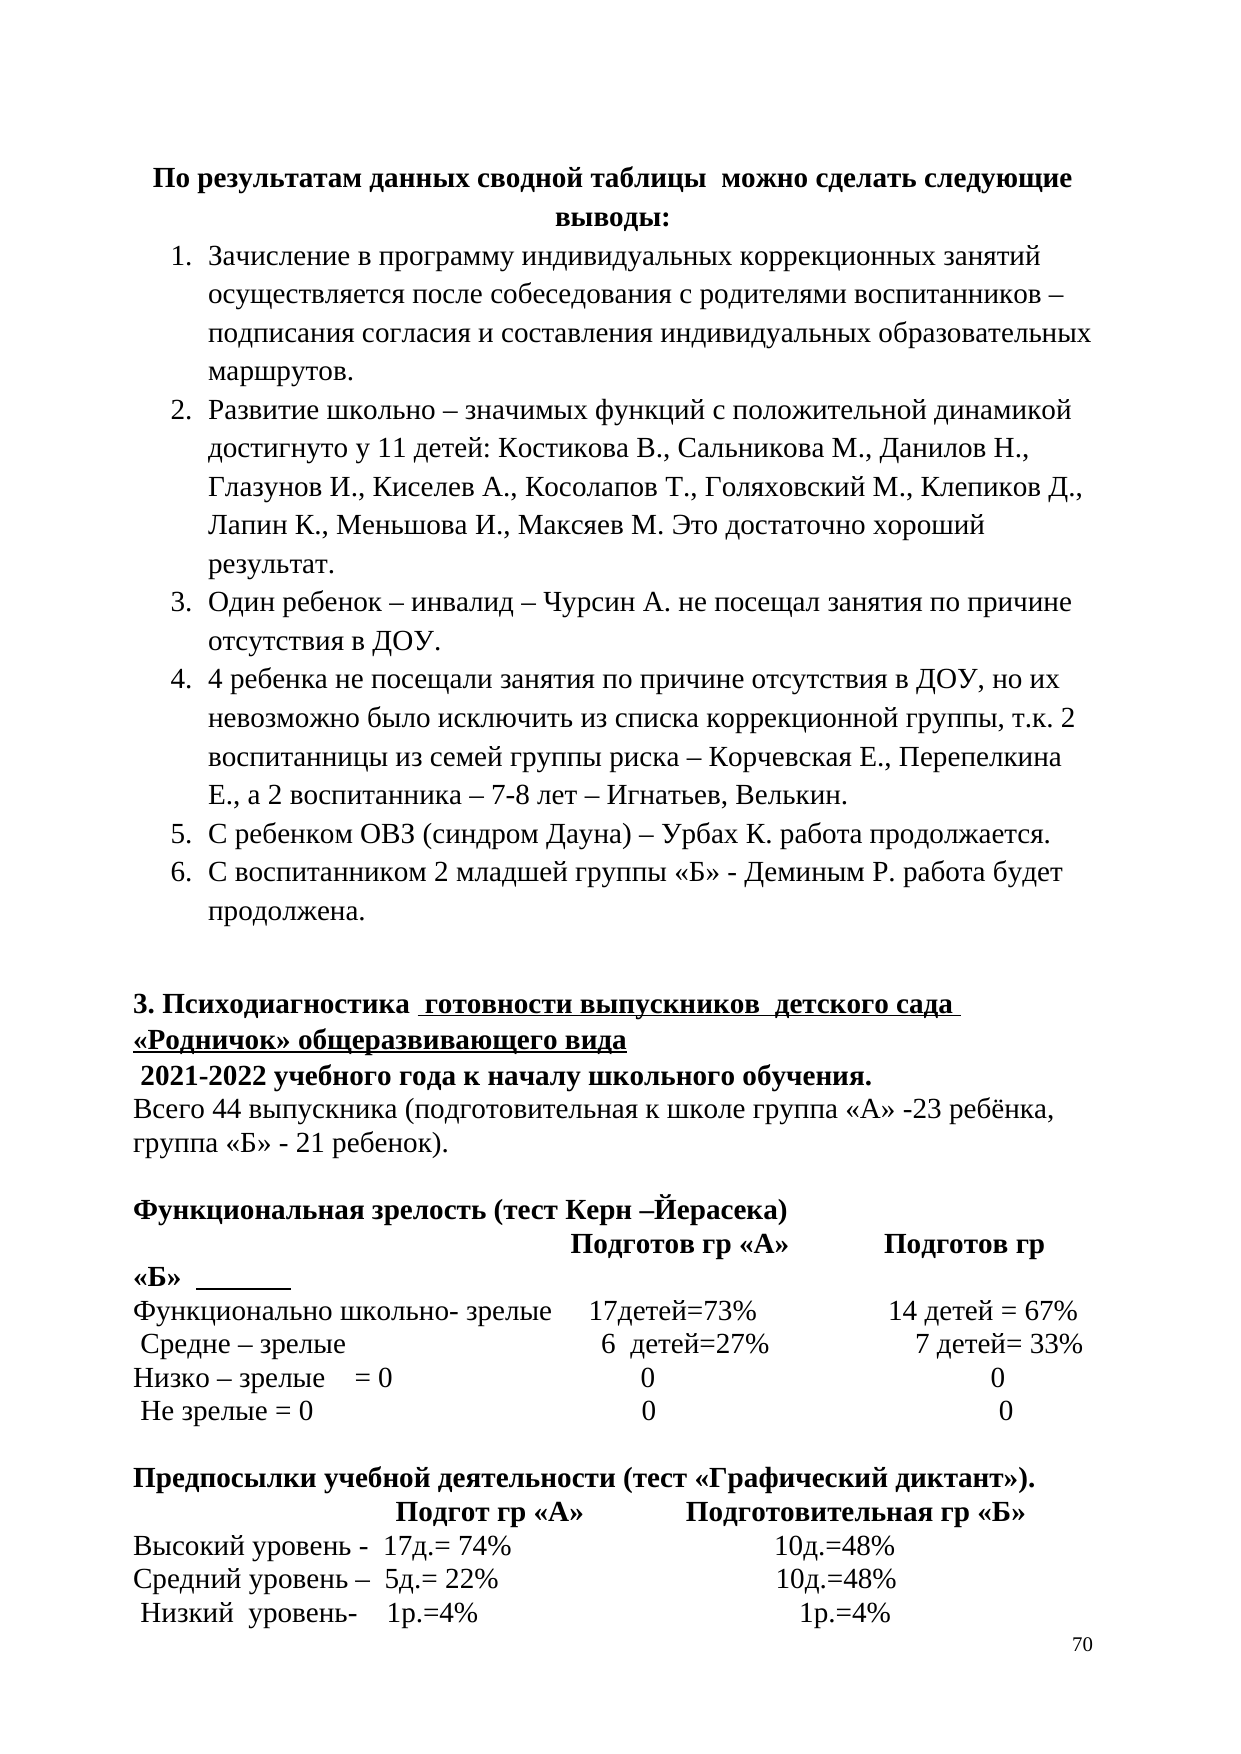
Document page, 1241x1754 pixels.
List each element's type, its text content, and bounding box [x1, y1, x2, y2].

list С ребенком ОВЗ (синдром Дауна) – Урбах К. работа продолжается. [170, 816, 1092, 849]
text Высокий уровень - 17д.= 74% 10д.=48% [133, 1528, 1092, 1561]
text Всего 44 выпускника (подготовительная к школе группа «А» -23 ребёнка, группа «Б» - 21 ребенок). [133, 1092, 1092, 1159]
text Функциональная зрелость (тест Керн –Йерасека) [133, 1192, 1092, 1226]
text Низко – зрелые = 0 0 0 [133, 1360, 1092, 1393]
text Подгот гр «А» Подготовительная гр «Б» [133, 1494, 1092, 1528]
text Средне – зрелые 6 детей=27% 7 детей= 33% [133, 1326, 1092, 1360]
list По результатам данных сводной таблицы можно сделать следующие выводы: [133, 161, 1092, 233]
list С воспитанником 2 младшей группы «Б» - Деминым Р. работа будет продолжена. [170, 854, 1092, 926]
list Зачисление в программу индивидуальных коррекционных занятий осуществляется после собеседования с родителями воспитанников – подписания согласия и составления индивидуальных образовательных маршрутов. [170, 238, 1092, 387]
text Предпосылки учебной деятельности (тест «Графический диктант»). [133, 1461, 1092, 1494]
list 4 ребенка не посещали занятия по причине отсутствия в ДОУ, но их невозможно было исключить из списка коррекционной группы, т.к. 2 воспитанницы из семей группы риска – Корчевская Е., Перепелкина Е., а 2 воспитанника – 7-8 лет – Игнатьев, Велькин. [170, 662, 1092, 811]
text Средний уровень – 5д.= 22% 10д.=48% [133, 1561, 1092, 1595]
text 2021-2022 учебного года к началу школьного обучения. [133, 1058, 1092, 1092]
list Развитие школьно – значимых функций с положительной динамикой достигнуто у 11 детей: Костикова В., Сальникова М., Данилов Н., Глазунов И., Киселев А., Косолапов Т., Голяховский М., Клепиков Д., Лапин К., Меньшова И., Максяев М. Это достаточно хороший результат. [170, 392, 1092, 579]
text Функционально школьно- зрелые 17детей=73% 14 детей = 67% [133, 1293, 1092, 1326]
text 3. Психодиагностика готовности выпускников детского сада «Родничок» общеразвивающего вида [133, 986, 1092, 1055]
text Низкий уровень- 1р.=4% 1р.=4% [133, 1595, 1092, 1628]
list Один ребенок – инвалид – Чурсин А. не посещал занятия по причине отсутствия в ДОУ. [170, 584, 1092, 657]
text Не зрелые = 0 0 0 [133, 1393, 1092, 1427]
text Подготов гр «А» Подготов гр «Б» [133, 1226, 1092, 1293]
